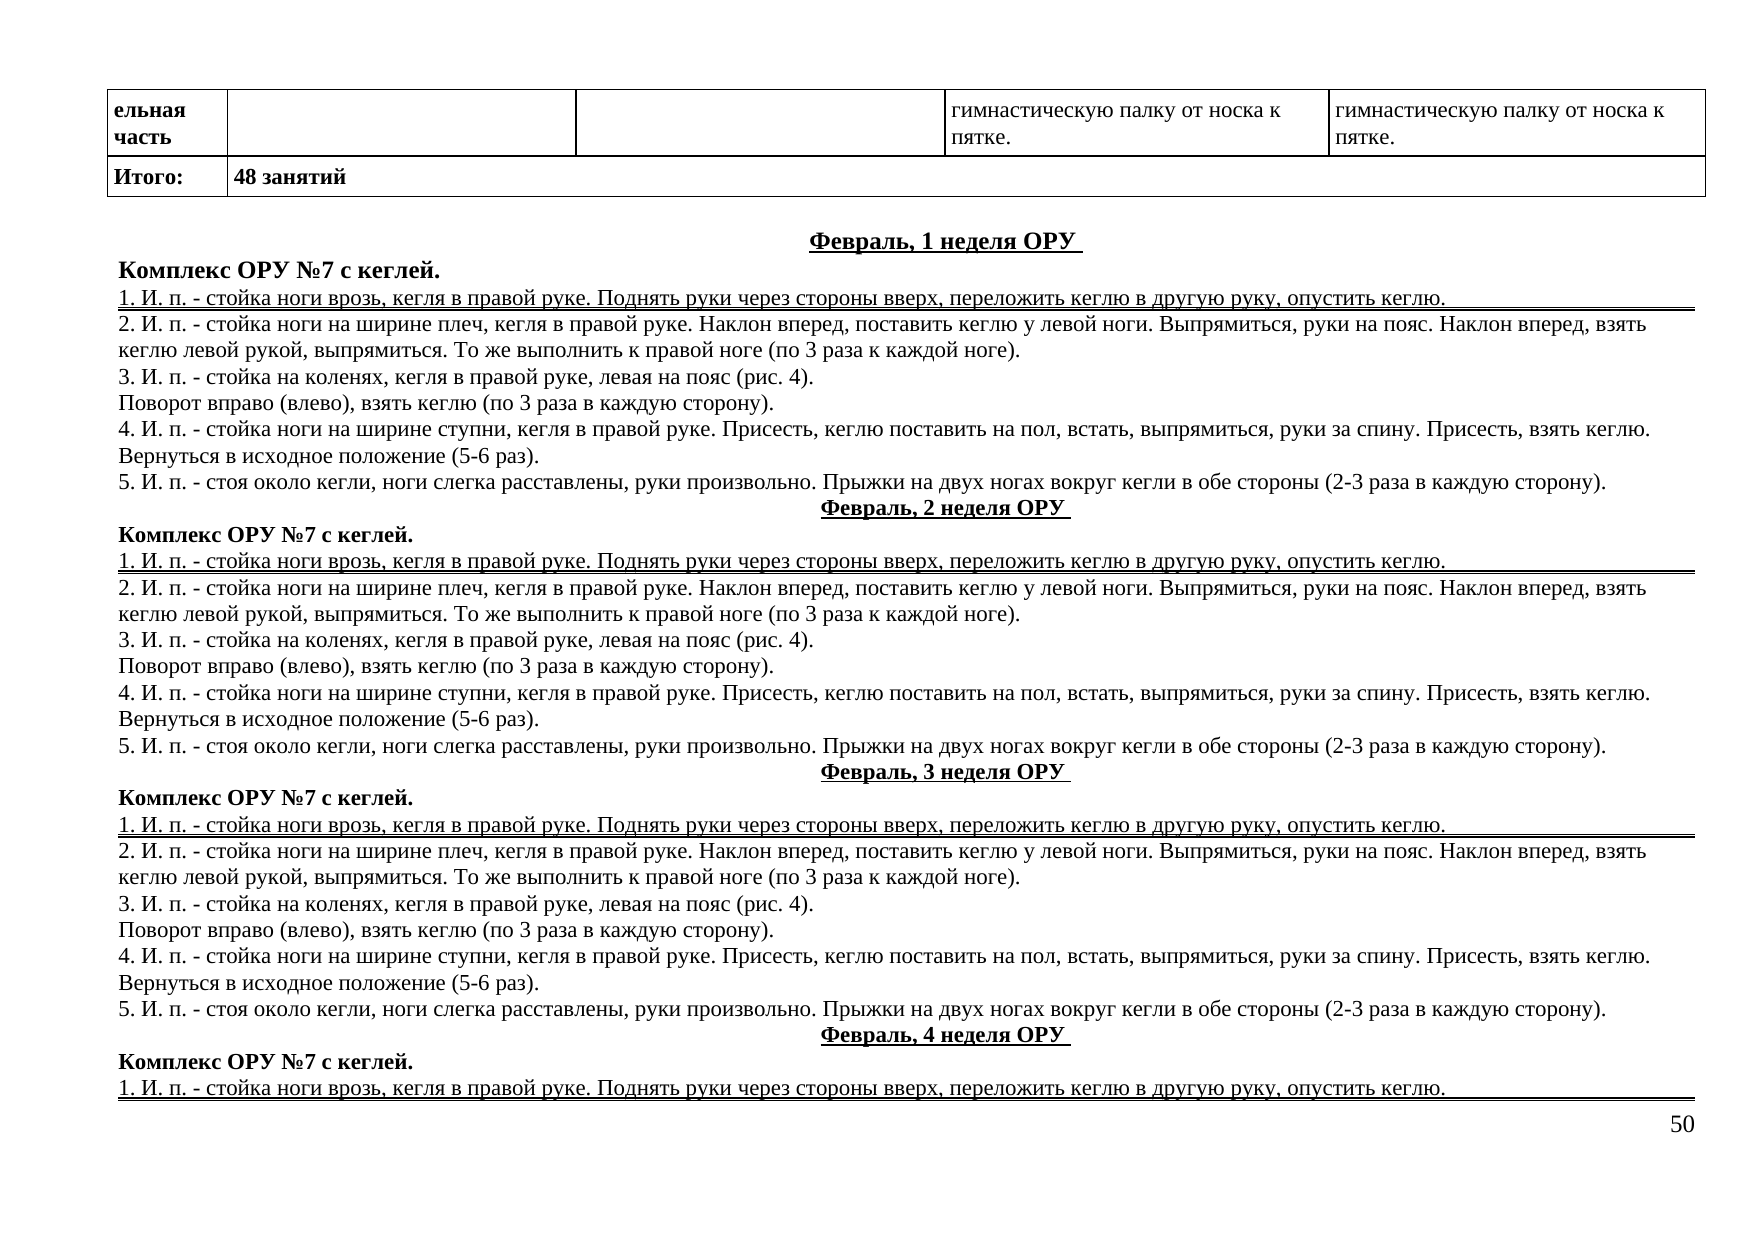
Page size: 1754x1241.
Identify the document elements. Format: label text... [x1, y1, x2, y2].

text Февраль, 1 неделя ОРУ [118, 226, 1694, 255]
text 5. И. п. - стоя около кегли, ноги слегка расставлены, руки произвольно. Прыжки на двух ногах вокруг кегли в обе стороны (2-3 раза в каждую сторону). [118, 732, 1695, 758]
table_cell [108, 90, 227, 155]
text Февраль, 4 неделя ОРУ [118, 1022, 1694, 1048]
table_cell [946, 90, 1328, 155]
text Февраль, 2 неделя ОРУ [118, 494, 1694, 521]
text 5. И. п. - стоя около кегли, ноги слегка расставлены, руки произвольно. Прыжки на двух ногах вокруг кегли в обе стороны (2-3 раза в каждую сторону). [118, 468, 1695, 494]
text Комплекс ОРУ №7 с кеглей. [118, 1048, 1695, 1074]
text Комплекс ОРУ №7 с кеглей. [118, 784, 1695, 811]
text 1. И. п. - стойка ноги врозь, кегля в правой руке. Поднять руки через стороны вверх, переложить кеглю в другую руку, опустить кеглю. [118, 811, 1695, 834]
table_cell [228, 90, 575, 155]
text Поворот вправо (влево), взять кеглю (по 3 раза в каждую сторону). [118, 916, 1695, 942]
text 3. И. п. - стойка на коленях, кегля в правой руке, левая на пояс (рис. 4). [118, 890, 1695, 916]
text Комплекс ОРУ №7 с кеглей. [118, 255, 1695, 284]
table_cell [577, 90, 944, 155]
text 3. И. п. - стойка на коленях, кегля в правой руке, левая на пояс (рис. 4). [118, 363, 1695, 389]
text Комплекс ОРУ №7 с кеглей. [118, 521, 1695, 547]
text 5. И. п. - стоя около кегли, ноги слегка расставлены, руки произвольно. Прыжки на двух ногах вокруг кегли в обе стороны (2-3 раза в каждую сторону). [118, 995, 1695, 1022]
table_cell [1330, 90, 1705, 155]
table_cell Итого: [108, 157, 227, 196]
text Февраль, 3 неделя ОРУ [118, 758, 1694, 784]
table_cell 48 занятий [228, 157, 1705, 196]
text 1. И. п. - стойка ноги врозь, кегля в правой руке. Поднять руки через стороны вверх, переложить кеглю в другую руку, опустить кеглю. [118, 1074, 1695, 1097]
text 1. И. п. - стойка ноги врозь, кегля в правой руке. Поднять руки через стороны вверх, переложить кеглю в другую руку, опустить кеглю. [118, 284, 1695, 307]
text 1. И. п. - стойка ноги врозь, кегля в правой руке. Поднять руки через стороны вверх, переложить кеглю в другую руку, опустить кеглю. [118, 547, 1695, 570]
text Поворот вправо (влево), взять кеглю (по 3 раза в каждую сторону). [118, 389, 1695, 415]
text Поворот вправо (влево), взять кеглю (по 3 раза в каждую сторону). [118, 653, 1695, 679]
text 3. И. п. - стойка на коленях, кегля в правой руке, левая на пояс (рис. 4). [118, 626, 1695, 653]
